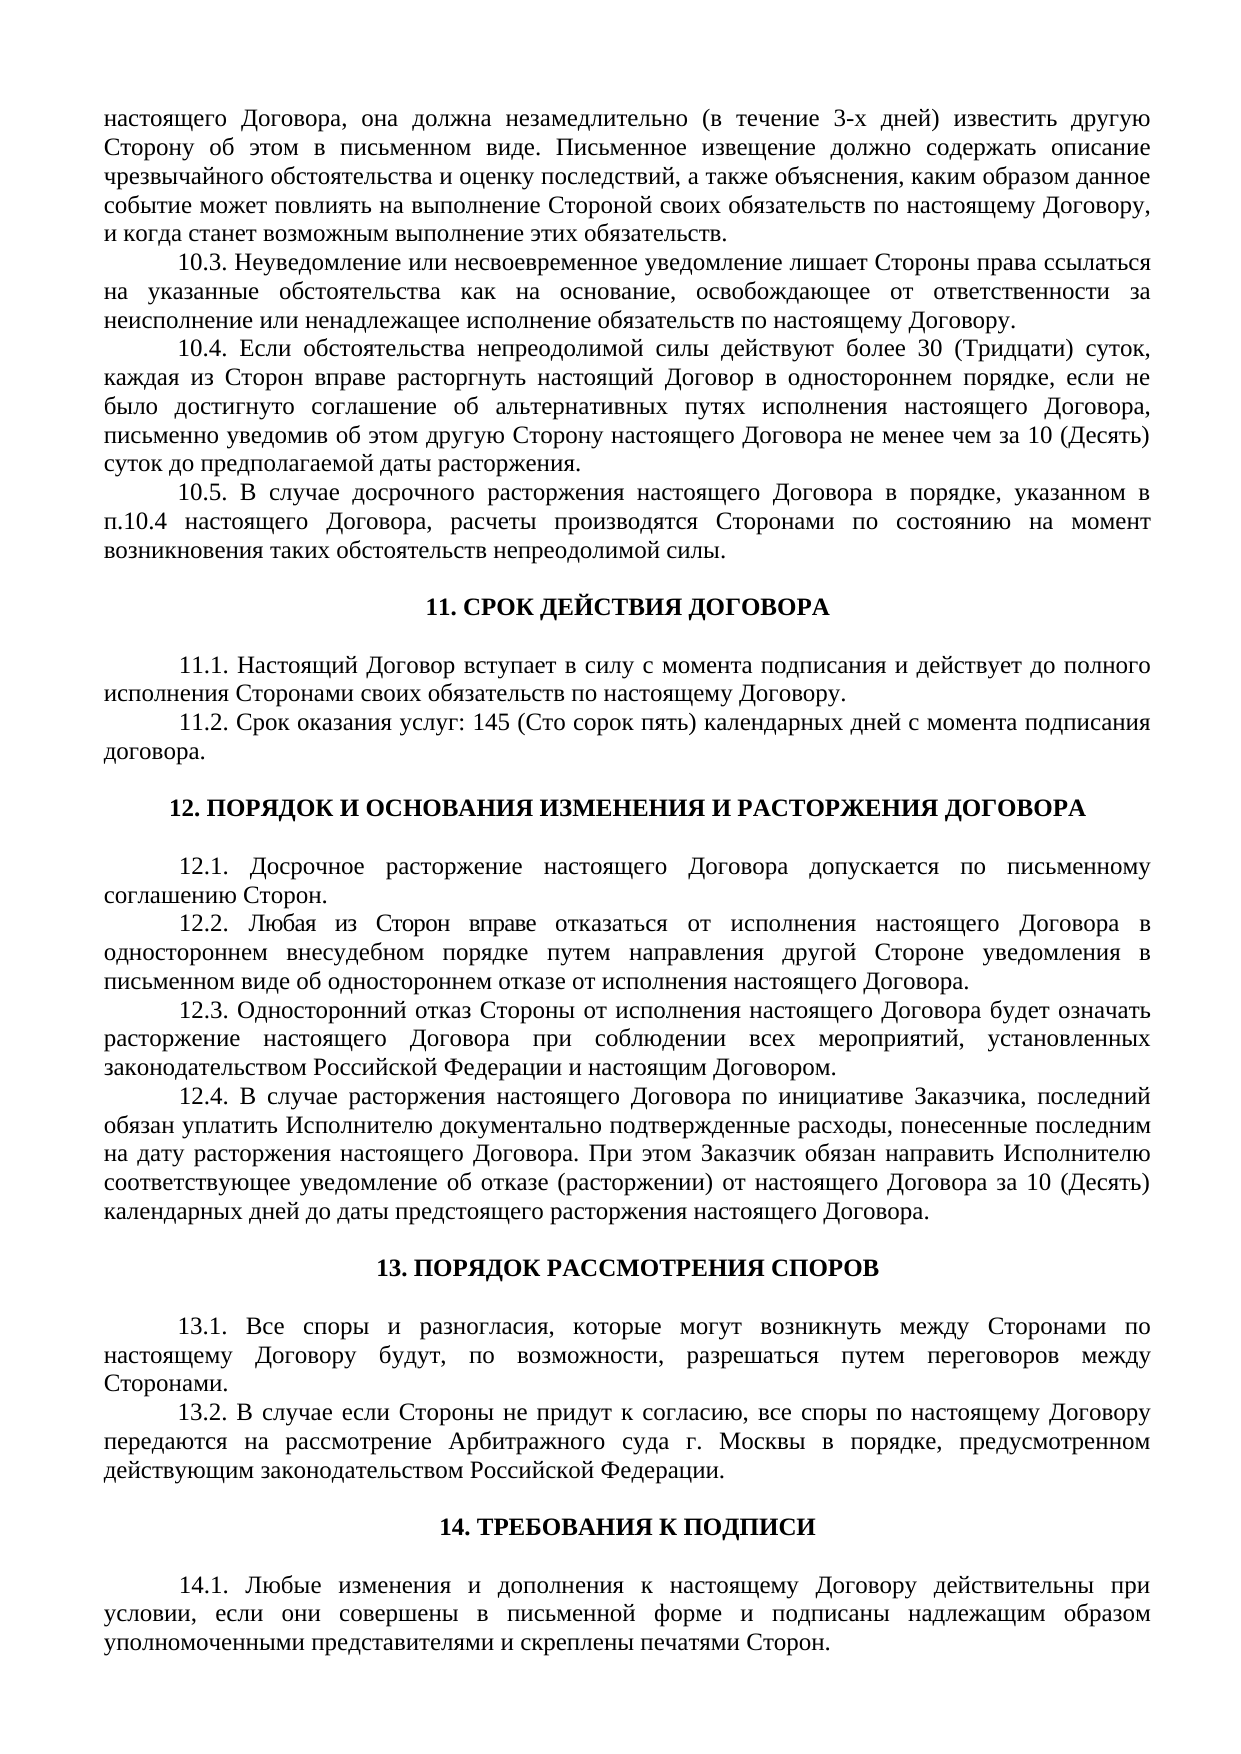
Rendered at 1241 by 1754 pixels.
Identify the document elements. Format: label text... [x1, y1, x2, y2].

text 10.3. Неуведомление или несвоевременное уведомление лишает Стороны права ссылаться на указанные обстоятельства как на основание, освобождающее от ответственности за неисполнение или ненадлежащее исполнение обязательств по настоящему Договору. [103, 247, 1152, 333]
text 13.1. Все споры и разногласия, которые могут возникнуть между Сторонами по настоящему Договору будут, по возможности, разрешаться путем переговоров между Сторонами. [103, 1311, 1152, 1397]
text 12.2. Любая из Сторон вправе отказаться от исполнения настоящего Договора в одностороннем внесудебном порядке путем направления другой Стороне уведомления в письменном виде об одностороннем отказе от исполнения настоящего Договора. [103, 908, 1152, 995]
text 11.1. Настоящий Договор вступает в силу с момента подписания и действует до полного исполнения Сторонами своих обязательств по настоящему Договору. [103, 650, 1152, 707]
text 10.5. В случае досрочного расторжения настоящего Договора в порядке, указанном в п.10.4 настоящего Договора, расчеты производятся Сторонами по состоянию на момент возникновения таких обстоятельств непреодолимой силы. [103, 477, 1152, 563]
text 10.4. Если обстоятельства непреодолимой силы действуют более 30 (Тридцати) суток, каждая из Сторон вправе расторгнуть настоящий Договор в одностороннем порядке, если не было достигнуто соглашение об альтернативных путях исполнения настоящего Договора, письменно уведомив об этом другую Сторону настоящего Договора не менее чем за 10 (Десять) суток до предполагаемой даты расторжения. [103, 333, 1152, 477]
text 12. ПОРЯДОК И ОСНОВАНИЯ ИЗМЕНЕНИЯ И РАСТОРЖЕНИЯ ДОГОВОРА [103, 793, 1152, 822]
text 14.1. Любые изменения и дополнения к настоящему Договору действительны при условии, если они совершены в письменной форме и подписаны надлежащим образом уполномоченными представителями и скреплены печатями Сторон. [103, 1570, 1152, 1656]
text 13. ПОРЯДОК РАССМОТРЕНИЯ СПОРОВ [103, 1253, 1152, 1282]
text 13.2. В случае если Стороны не придут к согласию, все споры по настоящему Договору передаются на рассмотрение Арбитражного суда г. Москвы в порядке, предусмотренном действующим законодательством Российской Федерации. [103, 1397, 1152, 1483]
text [103, 103, 1152, 247]
text 12.3. Односторонний отказ Стороны от исполнения настоящего Договора будет означать расторжение настоящего Договора при соблюдении всех мероприятий, установленных законодательством Российской Федерации и настоящим Договором. [103, 995, 1152, 1081]
text 12.1. Досрочное расторжение настоящего Договора допускается по письменному соглашению Сторон. [103, 851, 1152, 908]
text 11. СРОК ДЕЙСТВИЯ ДОГОВОРА [103, 592, 1152, 621]
text 14. ТРЕБОВАНИЯ К ПОДПИСИ [103, 1512, 1152, 1541]
text 12.4. В случае расторжения настоящего Договора по инициативе Заказчика, последний обязан уплатить Исполнителю документально подтвержденные расходы, понесенные последним на дату расторжения настоящего Договора. При этом Заказчик обязан направить Исполнителю соответствующее уведомление об отказе (расторжении) от настоящего Договора за 10 (Десять) календарных дней до даты предстоящего расторжения настоящего Договора. [103, 1081, 1152, 1225]
text 11.2. Срок оказания услуг: 145 (Сто сорок пять) календарных дней с момента подписания договора. [103, 707, 1152, 765]
